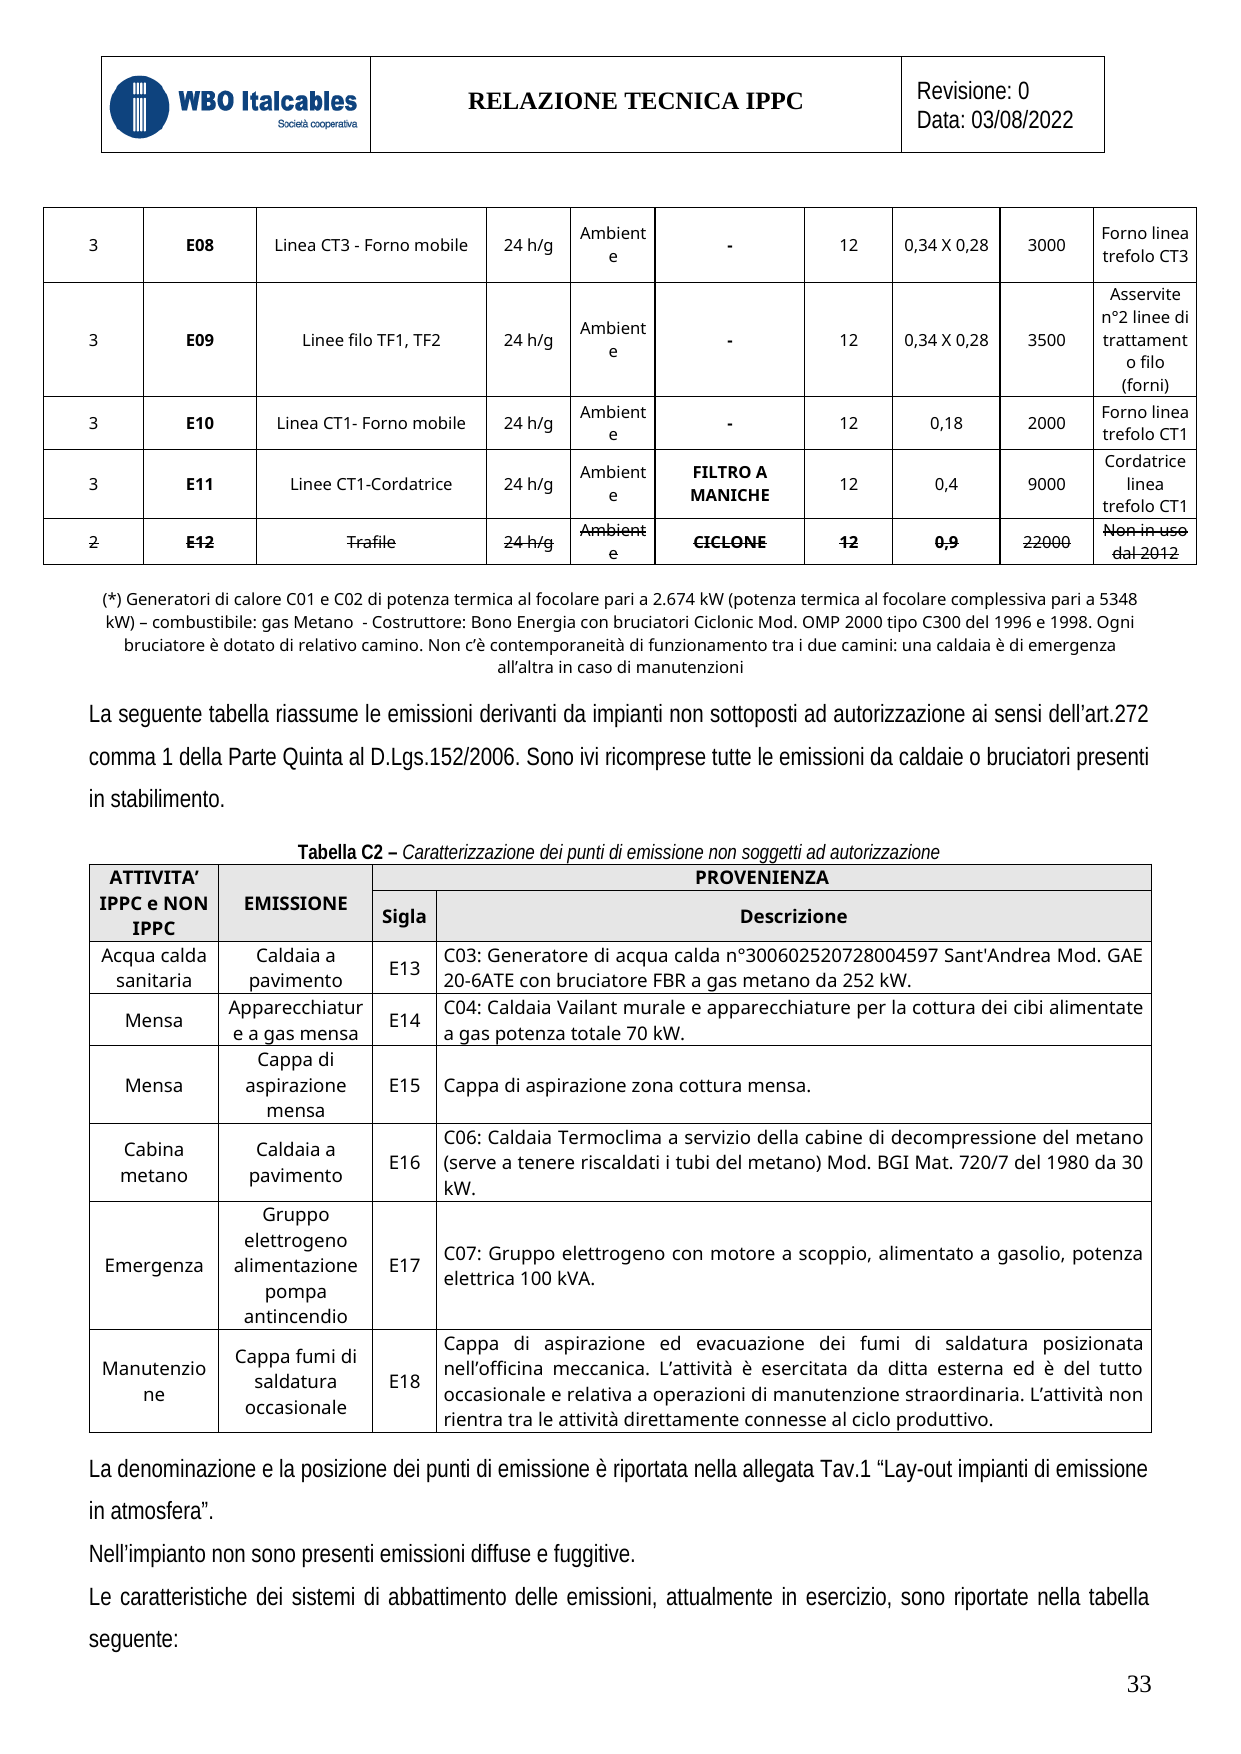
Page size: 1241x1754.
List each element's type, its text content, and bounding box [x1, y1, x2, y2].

table_cell 12 [805, 450, 892, 518]
table_cell - [656, 208, 804, 282]
table_header ATTIVITA’ IPPC e NON IPPC [90, 865, 218, 941]
table_cell 12 [805, 208, 892, 282]
table_cell 3000 [1001, 208, 1093, 282]
table_cell Caldaia a pavimento [219, 942, 372, 993]
table_cell Manutenzione [90, 1330, 218, 1432]
table_cell E18 [373, 1330, 436, 1432]
table_cell Linea CT3 - Forno mobile [257, 208, 486, 282]
table_cell 9000 [1001, 450, 1093, 518]
table_cell Ambiente [571, 519, 654, 564]
table_cell 22000 [1001, 519, 1093, 564]
table_cell E15 [373, 1046, 436, 1123]
table_cell 24 h/g [487, 519, 570, 564]
table_cell E12 [144, 519, 256, 564]
table_cell Cabina metano [90, 1124, 218, 1201]
table_cell Ambiente [571, 397, 654, 449]
table_cell Mensa [90, 1046, 218, 1123]
table_cell 2000 [1001, 397, 1093, 449]
table_cell Asservite n°2 linee di trattamento filo (forni) [1094, 283, 1196, 396]
text Nell’impianto non sono presenti emissioni diffuse e fuggitive. [89, 1539, 1140, 1568]
table_cell CICLONE [656, 519, 804, 564]
table_cell E09 [144, 283, 256, 396]
table_cell Forno linea trefolo CT1 [1094, 397, 1196, 449]
text Tabella C2 – Caratterizzazione dei punti di emissione non soggetti ad autorizzazione [89, 839, 1152, 863]
table_cell Cappa di aspirazione mensa [219, 1046, 372, 1123]
table_cell Apparecchiature a gas mensa [219, 994, 372, 1045]
table_cell 24 h/g [487, 208, 570, 282]
table_cell Non in uso dal 2012 [1094, 519, 1196, 564]
table_cell - [656, 397, 804, 449]
table_cell 12 [805, 397, 892, 449]
text La denominazione e la posizione dei punti di emissione è riportata nella allegata Tav.1 “Lay-out impianti di emissione in atmosfera”. [89, 1454, 1152, 1525]
table_cell Cappa di aspirazione ed evacuazione dei fumi di saldatura posizionata nell’officina meccanica. L’attività è esercitata da ditta esterna ed è del tutto occasionale e relativa a operazioni di manutenzione straordinaria. L’attività non rientra tra le attività direttamente connesse al ciclo produttivo. [437, 1330, 1151, 1432]
table_cell Gruppo elettrogeno alimentazione pompa antincendio [219, 1202, 372, 1329]
table_cell E17 [373, 1202, 436, 1329]
table_cell Cappa fumi di saldatura occasionale [219, 1330, 372, 1432]
table_cell Acqua calda sanitaria [90, 942, 218, 993]
table_cell 0,34 X 0,28 [893, 283, 999, 396]
table_cell E16 [373, 1124, 436, 1201]
table_cell C07: Gruppo elettrogeno con motore a scoppio, alimentato a gasolio, potenza elettrica 100 kVA. [437, 1202, 1151, 1329]
table_cell E10 [144, 397, 256, 449]
table_cell Forno linea trefolo CT3 [1094, 208, 1196, 282]
table_cell 3 [44, 450, 143, 518]
table_cell Ambiente [571, 283, 654, 396]
table_cell 24 h/g [487, 283, 570, 396]
table_cell Linea CT1- Forno mobile [257, 397, 486, 449]
text (*) Generatori di calore C01 e C02 di potenza termica al focolare pari a 2.674 kW (potenza termica al focolare complessiva pari a 5348 kW) – combustibile: gas Metano - Costruttore: Bono Energia con bruciatori Ciclonic Mod. OMP 2000 tipo C300 del 1996 e 1998. Ogni bruciatore è dotato di relativo camino. Non c’è contemporaneità di funzionamento tra i due camini: una caldaia è di emergenza all’altra in caso di manutenzioni [100, 588, 1140, 679]
table_cell Sigla [373, 891, 436, 941]
table_cell 24 h/g [487, 397, 570, 449]
table_cell 0,9 [893, 519, 999, 564]
table_cell E13 [373, 942, 436, 993]
table_cell Mensa [90, 994, 218, 1045]
table_cell E14 [373, 994, 436, 1045]
table_header PROVENIENZA [373, 865, 1151, 890]
table_cell FILTRO A MANICHE [656, 450, 804, 518]
table_cell 3500 [1001, 283, 1093, 396]
table_cell Linee filo TF1, TF2 [257, 283, 486, 396]
text Le caratteristiche dei sistemi di abbattimento delle emissioni, attualmente in esercizio, sono riportate nella tabella seguente: [89, 1582, 1152, 1653]
table_cell C03: Generatore di acqua calda n°300602520728004597 Sant'Andrea Mod. GAE 20-6ATE con bruciatore FBR a gas metano da 252 kW. [437, 942, 1151, 993]
table_cell C04: Caldaia Vailant murale e apparecchiature per la cottura dei cibi alimentate a gas potenza totale 70 kW. [437, 994, 1151, 1045]
table_cell Caldaia a pavimento [219, 1124, 372, 1201]
table_header EMISSIONE [219, 865, 372, 941]
table_cell 12 [805, 283, 892, 396]
table_cell 24 h/g [487, 450, 570, 518]
table_cell Emergenza [90, 1202, 218, 1329]
table_cell 0,34 X 0,28 [893, 208, 999, 282]
table_cell 3 [44, 208, 143, 282]
table_cell Linee CT1-Cordatrice [257, 450, 486, 518]
table_cell 3 [44, 283, 143, 396]
table_cell 0,18 [893, 397, 999, 449]
table_cell Descrizione [437, 891, 1151, 941]
table_cell E08 [144, 208, 256, 282]
table_cell 3 [44, 397, 143, 449]
table_cell Ambiente [571, 450, 654, 518]
table_cell Trafile [257, 519, 486, 564]
picture [102, 57, 363, 148]
table_cell 0,4 [893, 450, 999, 518]
table_cell E11 [144, 450, 256, 518]
table_cell Cappa di aspirazione zona cottura mensa. [437, 1046, 1151, 1123]
table_cell Cordatrice linea trefolo CT1 [1094, 450, 1196, 518]
text La seguente tabella riassume le emissioni derivanti da impianti non sottoposti ad autorizzazione ai sensi dell’art.272 comma 1 della Parte Quinta al D.Lgs.152/2006. Sono ivi ricomprese tutte le emissioni da caldaie o bruciatori presenti in stabilimento. [89, 699, 1152, 813]
table_cell 12 [805, 519, 892, 564]
table_cell - [656, 283, 804, 396]
table_cell 2 [44, 519, 143, 564]
table_cell Ambiente [571, 208, 654, 282]
table_cell C06: Caldaia Termoclima a servizio della cabine di decompressione del metano (serve a tenere riscaldati i tubi del metano) Mod. BGI Mat. 720/7 del 1980 da 30 kW. [437, 1124, 1151, 1201]
